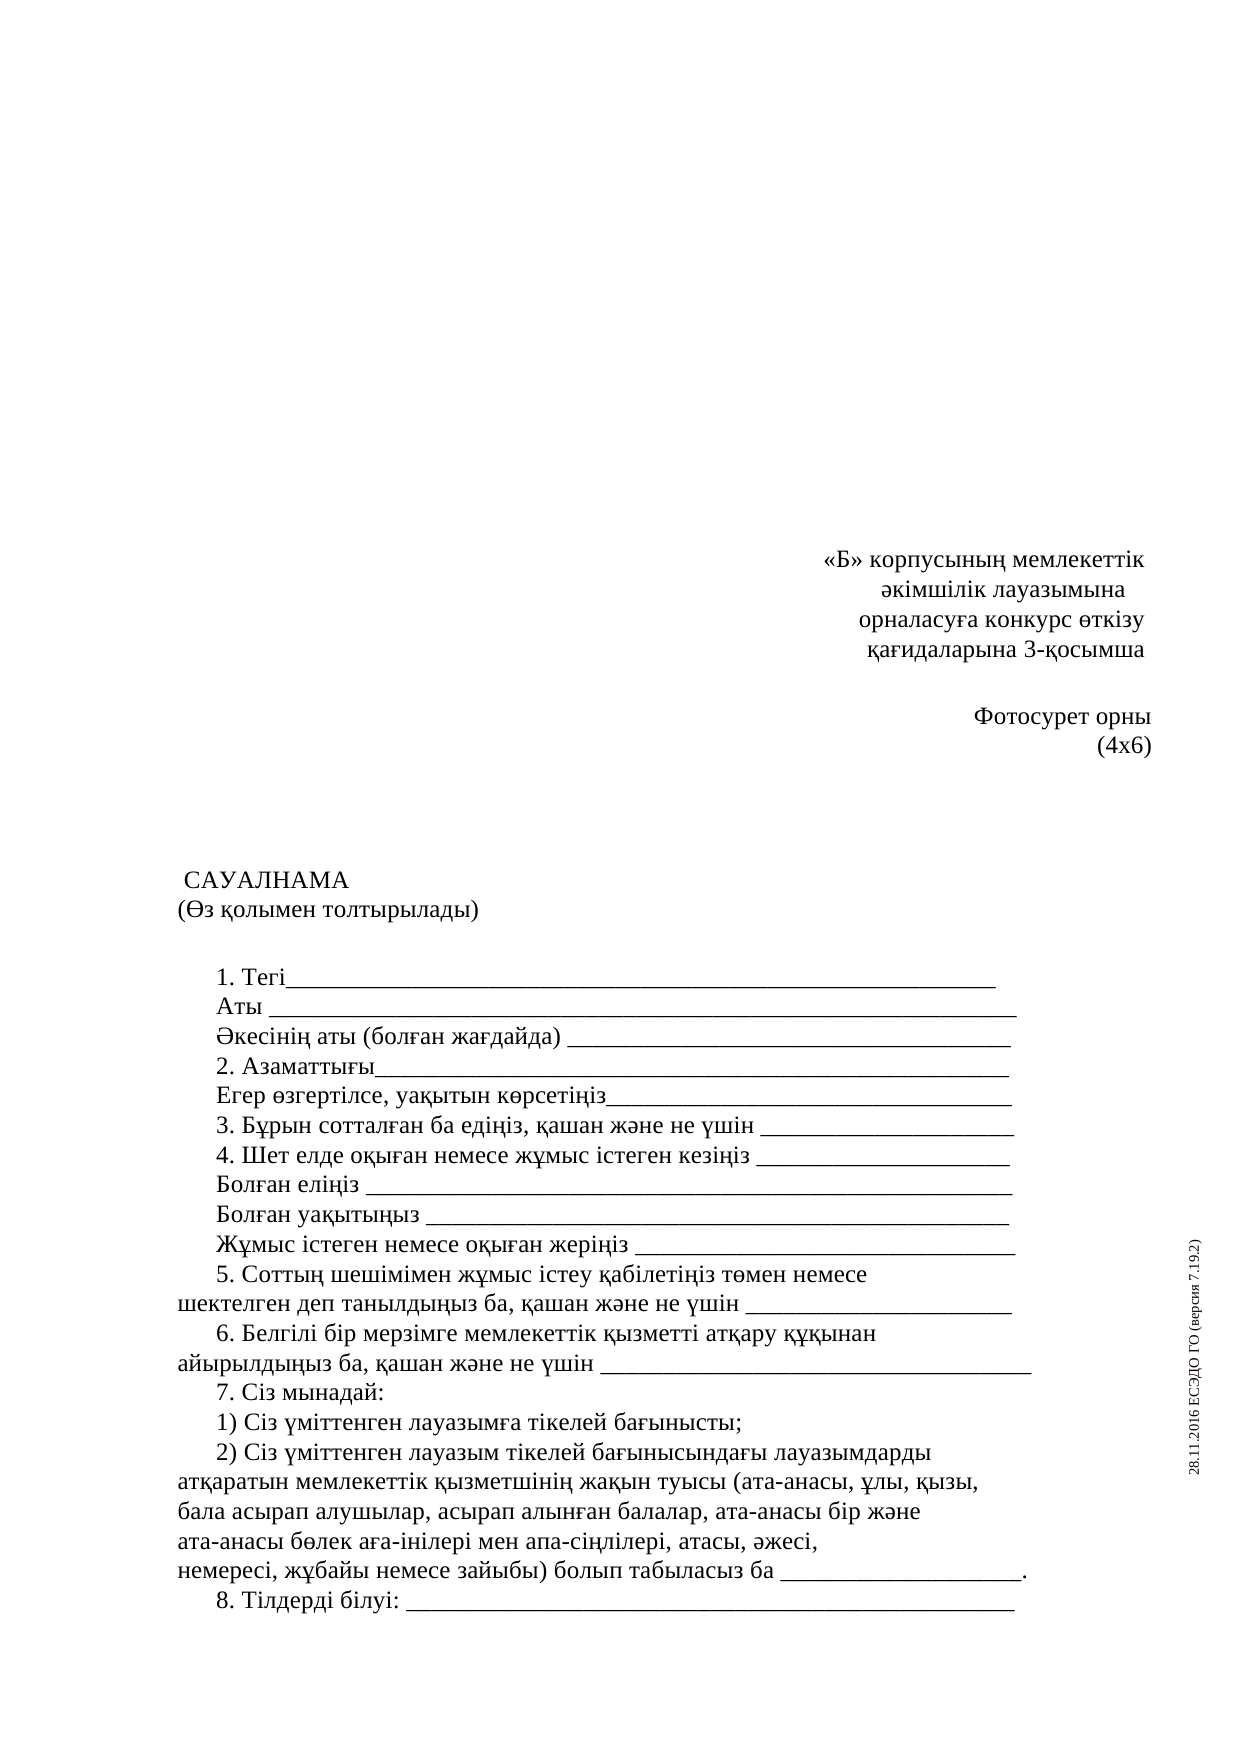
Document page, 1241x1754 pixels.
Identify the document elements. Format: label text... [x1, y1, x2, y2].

text «Б» корпусының мемлекеттік әкімшілік лауазымына орналасуға конкурс өткізу қағидаларына 3-қосымша [177, 544, 1152, 662]
text САУАЛНАМА (Өз қолымен толтырылады) [177, 864, 1152, 923]
text Фотосурет орны (4х6) [177, 700, 1152, 759]
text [177, 961, 1152, 1614]
